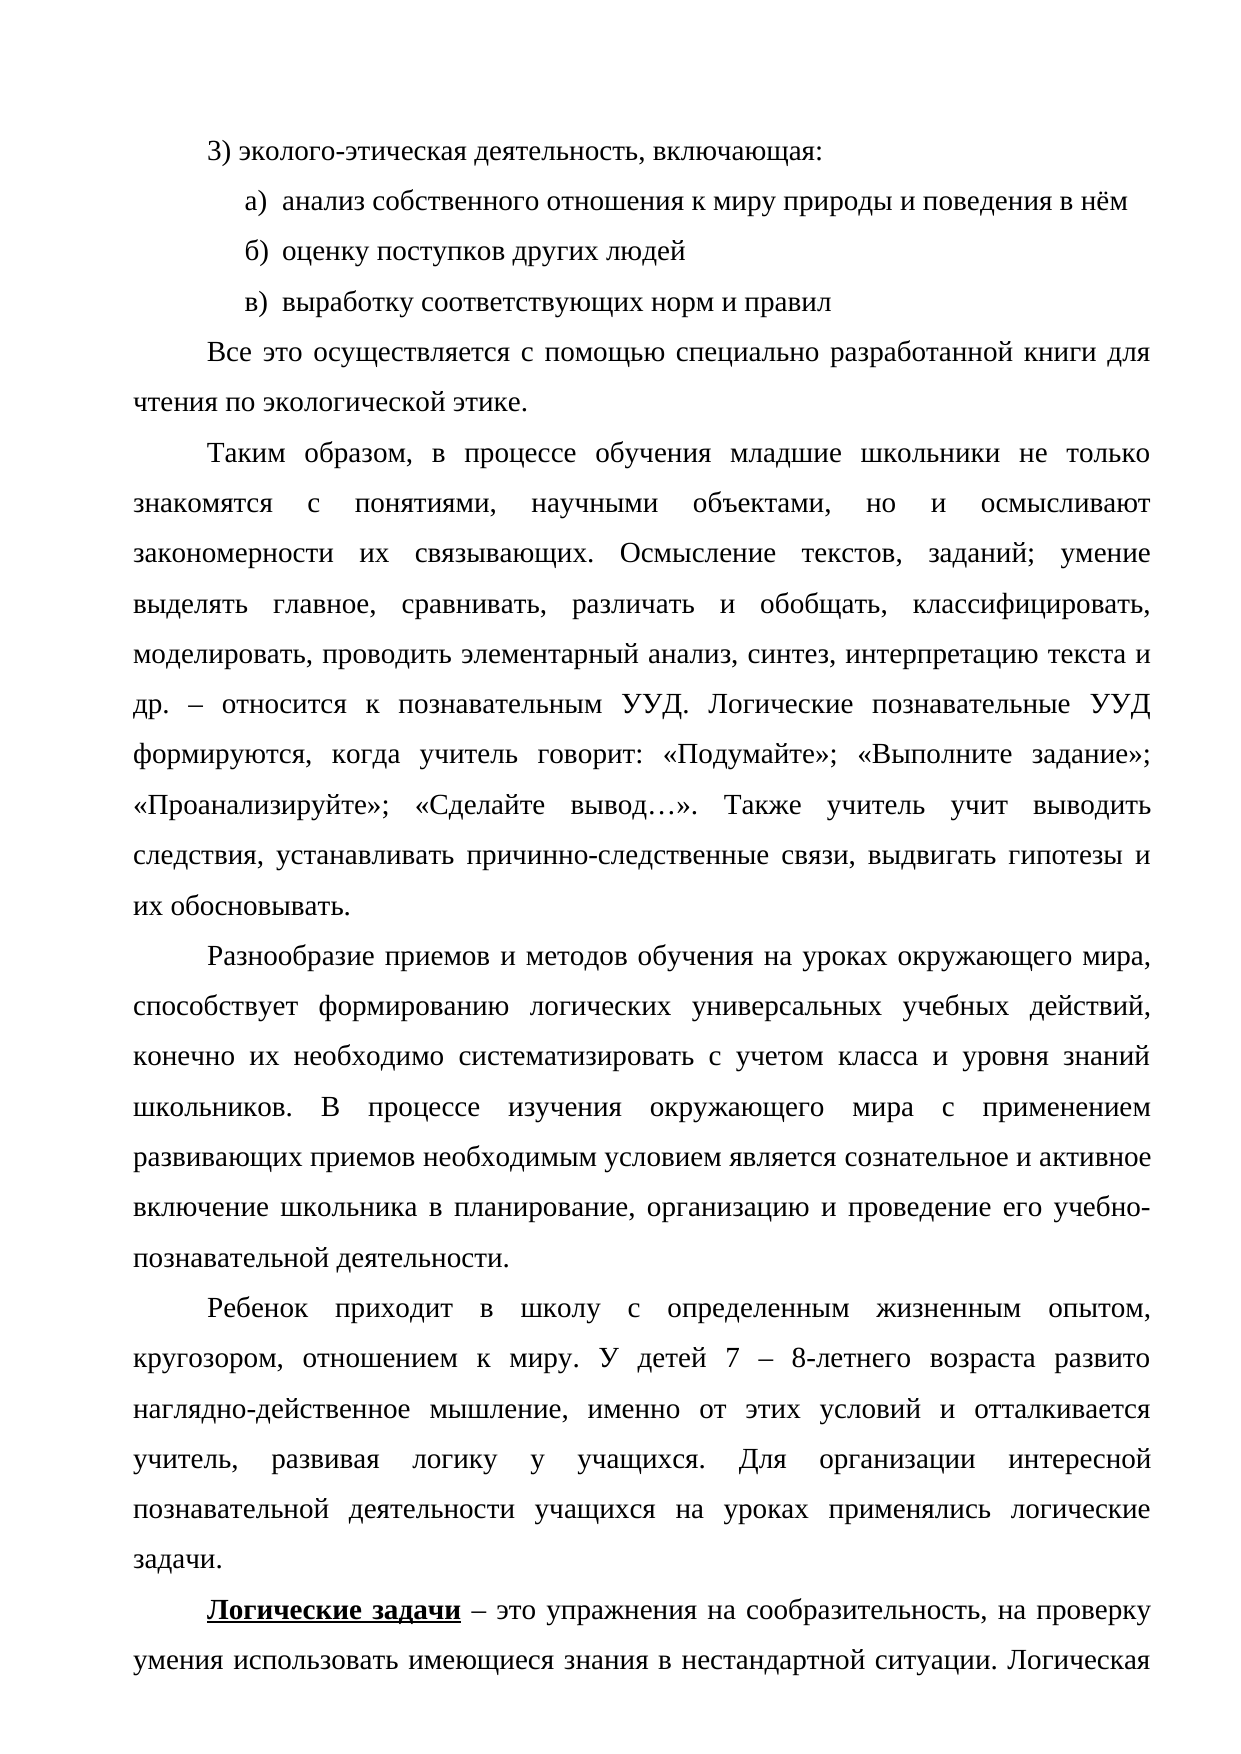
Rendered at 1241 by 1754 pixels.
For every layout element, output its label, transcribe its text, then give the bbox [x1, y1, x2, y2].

list оценку поступков других людей [244, 233, 1152, 267]
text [133, 1592, 1152, 1676]
text Разнообразие приемов и методов обучения на уроках окружающего мира, способствует формированию логических универсальных учебных действий, конечно их необходимо систематизировать с учетом класса и уровня знаний школьников. В процессе изучения окружающего мира с применением развивающих приемов необходимым условием является сознательное и активное включение школьника в планирование, организацию и проведение его учебно-познавательной деятельности. [133, 938, 1152, 1273]
list выработку соответствующих норм и правил [244, 284, 1152, 317]
text Таким образом, в процессе обучения младшие школьники не только знакомятся с понятиями, научными объектами, но и осмысливают закономерности их связывающих. Осмысление текстов, заданий; умение выделять главное, сравнивать, различать и обобщать, классифицировать, моделировать, проводить элементарный анализ, синтез, интерпретацию текста и др. – относится к познавательным УУД. Логические познавательные УУД формируются, когда учитель говорит: «Подумайте»; «Выполните задание»; «Проанализируйте»; «Сделайте вывод…». Также учитель учит выводить следствия, устанавливать причинно-следственные связи, выдвигать гипотезы и их обосновывать. [133, 871, 1152, 921]
text Все это осуществляется с помощью специально разработанной книги для чтения по экологической этике. [133, 334, 1152, 418]
list анализ собственного отношения к миру природы и поведения в нём [244, 183, 1152, 217]
text Ребенок приходит в школу с определенным жизненным опытом, кругозором, отношением к миру. У детей 7 – 8-летнего возраста развито наглядно-действенное мышление, именно от этих условий и отталкивается учитель, развивая логику у учащихся. Для организации интересной познавательной деятельности учащихся на уроках применялись логические задачи. [133, 1290, 1152, 1575]
text Таким образом, в процессе обучения младшие школьники не только знакомятся с понятиями, научными объектами, но и осмысливают закономерности их связывающих. Осмысление текстов, заданий; умение выделять главное, сравнивать, различать и обобщать, классифицировать, моделировать, проводить элементарный анализ, синтез, интерпретацию текста и др. – относится к познавательным УУД. Логические познавательные УУД формируются, когда учитель говорит: «Подумайте»; «Выполните задание»; «Проанализируйте»; «Сделайте вывод…». Также учитель учит выводить следствия, устанавливать причинно-следственные связи, выдвигать гипотезы и их обосновывать. [133, 435, 1152, 837]
text 3) эколого-этическая деятельность, включающая: [133, 133, 1152, 166]
